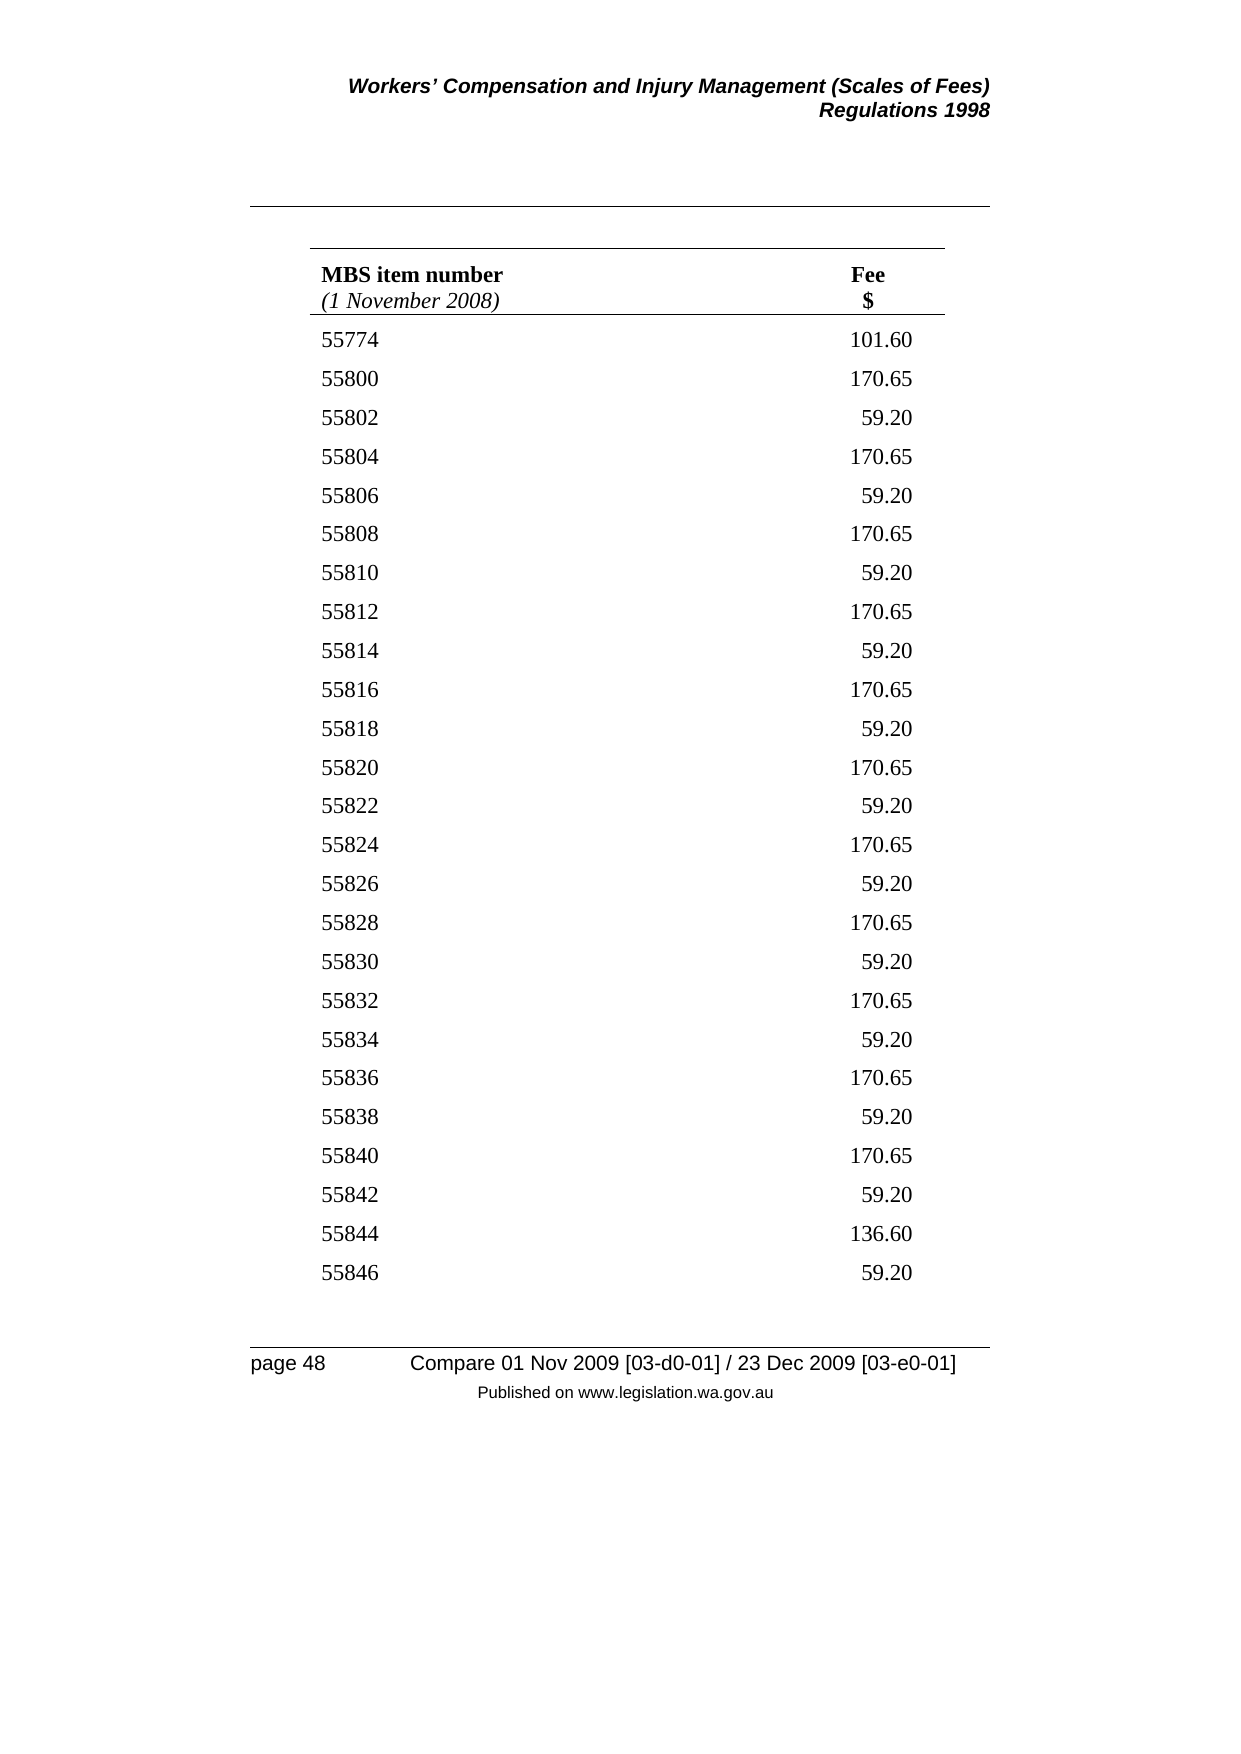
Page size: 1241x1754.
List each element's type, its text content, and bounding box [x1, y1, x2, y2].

table_cell 170.65 [812, 430, 944, 469]
table_cell 55826 [310, 858, 812, 897]
table_cell 55834 [310, 1013, 812, 1052]
table_cell 170.65 [812, 1130, 944, 1168]
table_cell 101.60 [812, 315, 944, 353]
table_cell 170.65 [812, 974, 944, 1013]
table_cell 136.60 [812, 1208, 944, 1246]
table_cell 55816 [310, 664, 812, 702]
table_cell 55842 [310, 1169, 812, 1207]
table_cell 55840 [310, 1130, 812, 1168]
table_cell 55830 [310, 935, 812, 974]
table_cell 55828 [310, 897, 812, 935]
table_cell 59.20 [812, 1013, 944, 1052]
table_cell 55836 [310, 1052, 812, 1091]
table_cell 55810 [310, 547, 812, 586]
table_cell 55804 [310, 430, 812, 469]
table_cell 55800 [310, 353, 812, 391]
table_cell 55814 [310, 625, 812, 663]
table_cell 55824 [310, 819, 812, 858]
table_cell 170.65 [812, 353, 944, 391]
table_cell 55808 [310, 508, 812, 547]
table_cell 59.20 [812, 780, 944, 819]
table_cell 170.65 [812, 741, 944, 780]
table_cell 59.20 [812, 935, 944, 974]
table_cell 55818 [310, 702, 812, 741]
table_cell 170.65 [812, 1052, 944, 1091]
table_cell 55812 [310, 586, 812, 624]
table_cell 170.65 [812, 586, 944, 624]
table_cell 170.65 [812, 508, 944, 547]
table_header Fee $ [812, 249, 944, 314]
table_cell 55820 [310, 741, 812, 780]
table_cell 59.20 [812, 858, 944, 897]
table_header MBS item number (1 November 2008) [310, 249, 812, 314]
table_cell 55832 [310, 974, 812, 1013]
table_cell 55822 [310, 780, 812, 819]
table_cell 59.20 [812, 702, 944, 741]
table_cell 55806 [310, 469, 812, 508]
table_cell 59.20 [812, 1169, 944, 1207]
table_cell 55802 [310, 391, 812, 430]
table_cell 59.20 [812, 391, 944, 430]
table_cell 59.20 [812, 1091, 944, 1130]
table_cell 59.20 [812, 469, 944, 508]
table_cell 55774 [310, 315, 812, 353]
table_cell 170.65 [812, 664, 944, 702]
table_cell 55844 [310, 1208, 812, 1246]
table_cell 59.20 [812, 1246, 944, 1285]
table_cell 55846 [310, 1246, 812, 1285]
table_cell 170.65 [812, 819, 944, 858]
table_cell 59.20 [812, 547, 944, 586]
table_cell 170.65 [812, 897, 944, 935]
table_cell 55838 [310, 1091, 812, 1130]
table_cell 59.20 [812, 625, 944, 663]
